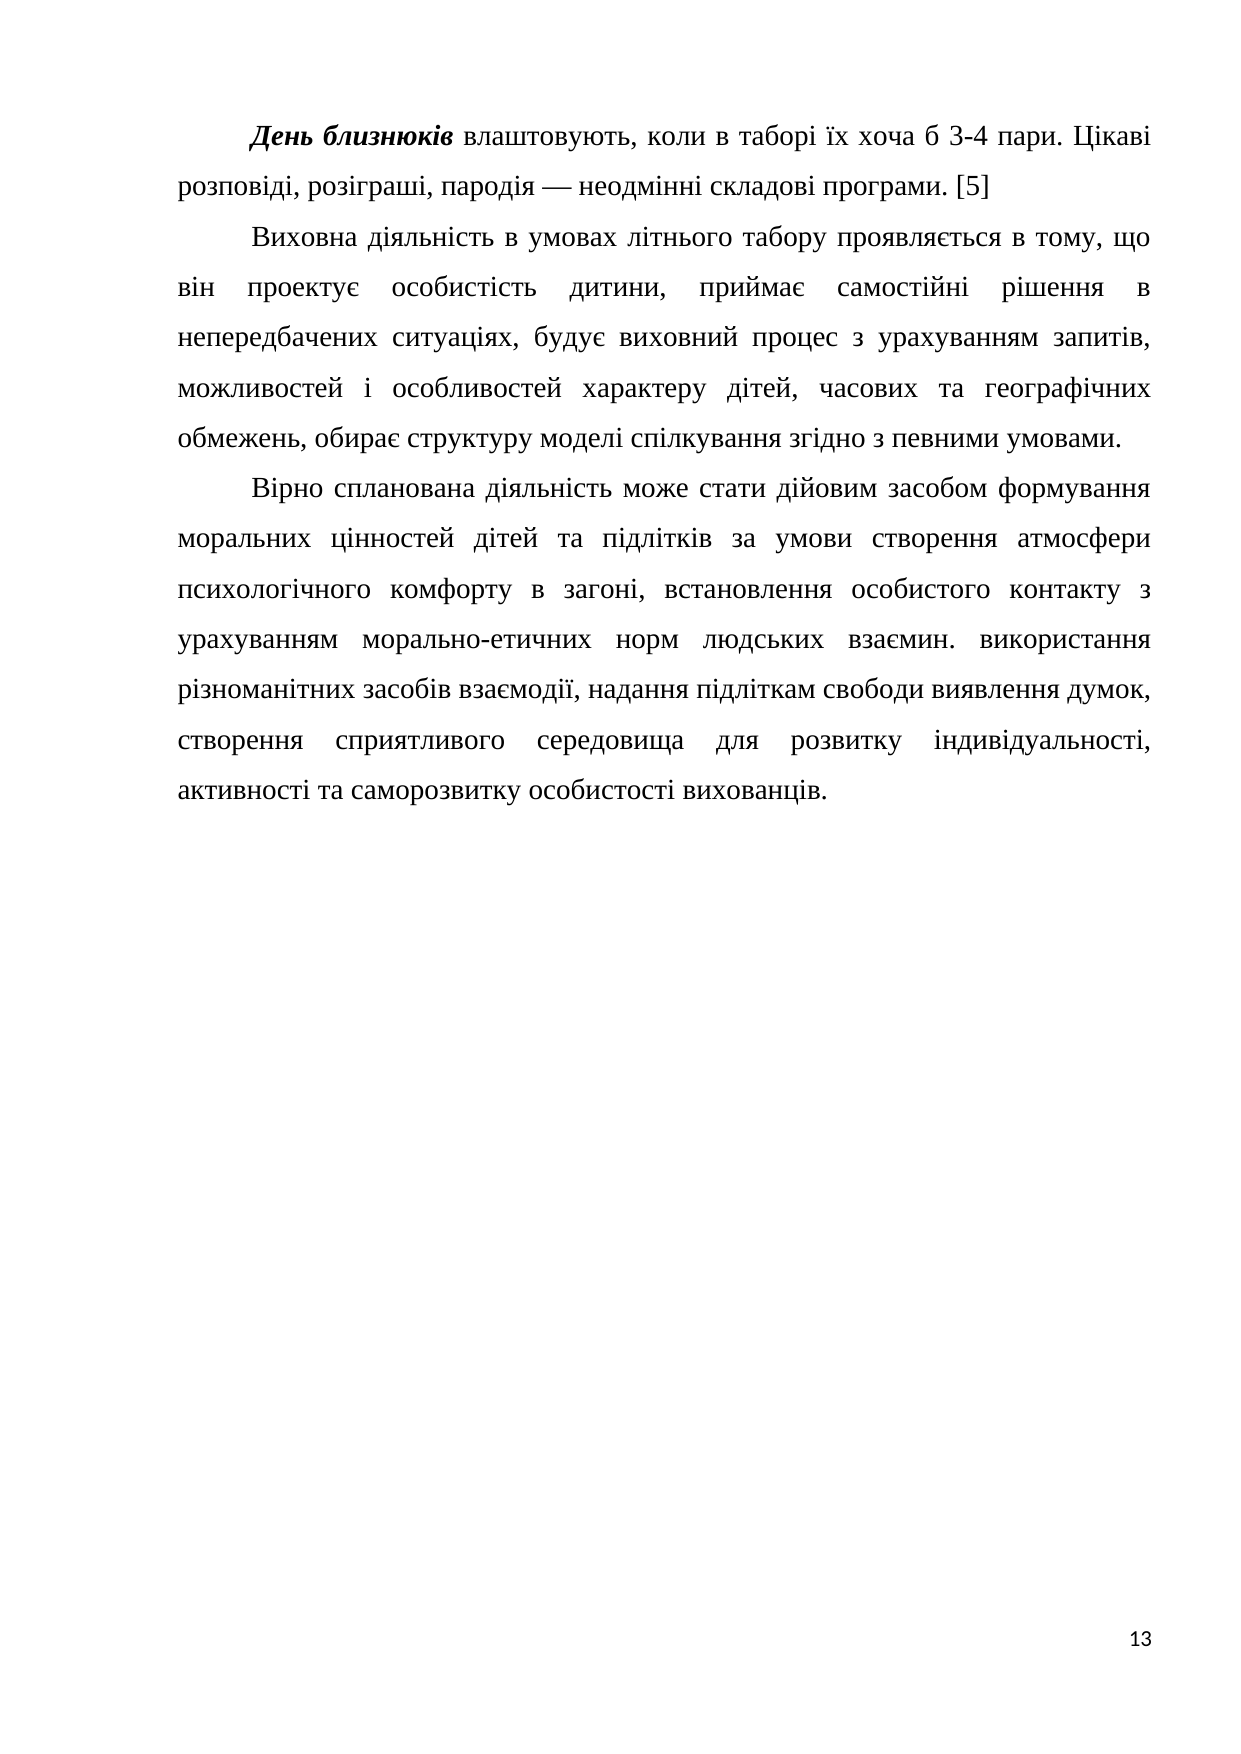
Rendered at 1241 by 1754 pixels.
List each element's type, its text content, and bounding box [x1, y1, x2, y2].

text Вірно спланована діяльність може стати дійовим засобом формування моральних цінностей дітей та підлітків за умови створення атмосфери психологічного комфорту в загоні, встановлення особистого контакту з урахуванням морально-етичних норм людських взаємин. використання різноманітних засобів взаємодії, надання підліткам свободи виявлення думок, створення сприятливого середовища для розвитку індивідуальності, активності та саморозвитку особистості вихованців. [177, 470, 1152, 806]
text День близнюків влаштовують, коли в таборі їх хоча б 3-4 пари. Цікаві розповіді, розіграші, пародія — неодмінні складові програми. [5] [177, 118, 1152, 202]
text Виховна діяльність в умовах літнього табору проявляється в тому, що він проектує особистість дитини, приймає самостійні рішення в непередбачених ситуаціях, будує виховний процес з урахуванням запитів, можливостей і особливостей характеру дітей, часових та географічних обмежень, обирає структуру моделі спілкування згідно з певними умовами. [177, 219, 1152, 453]
